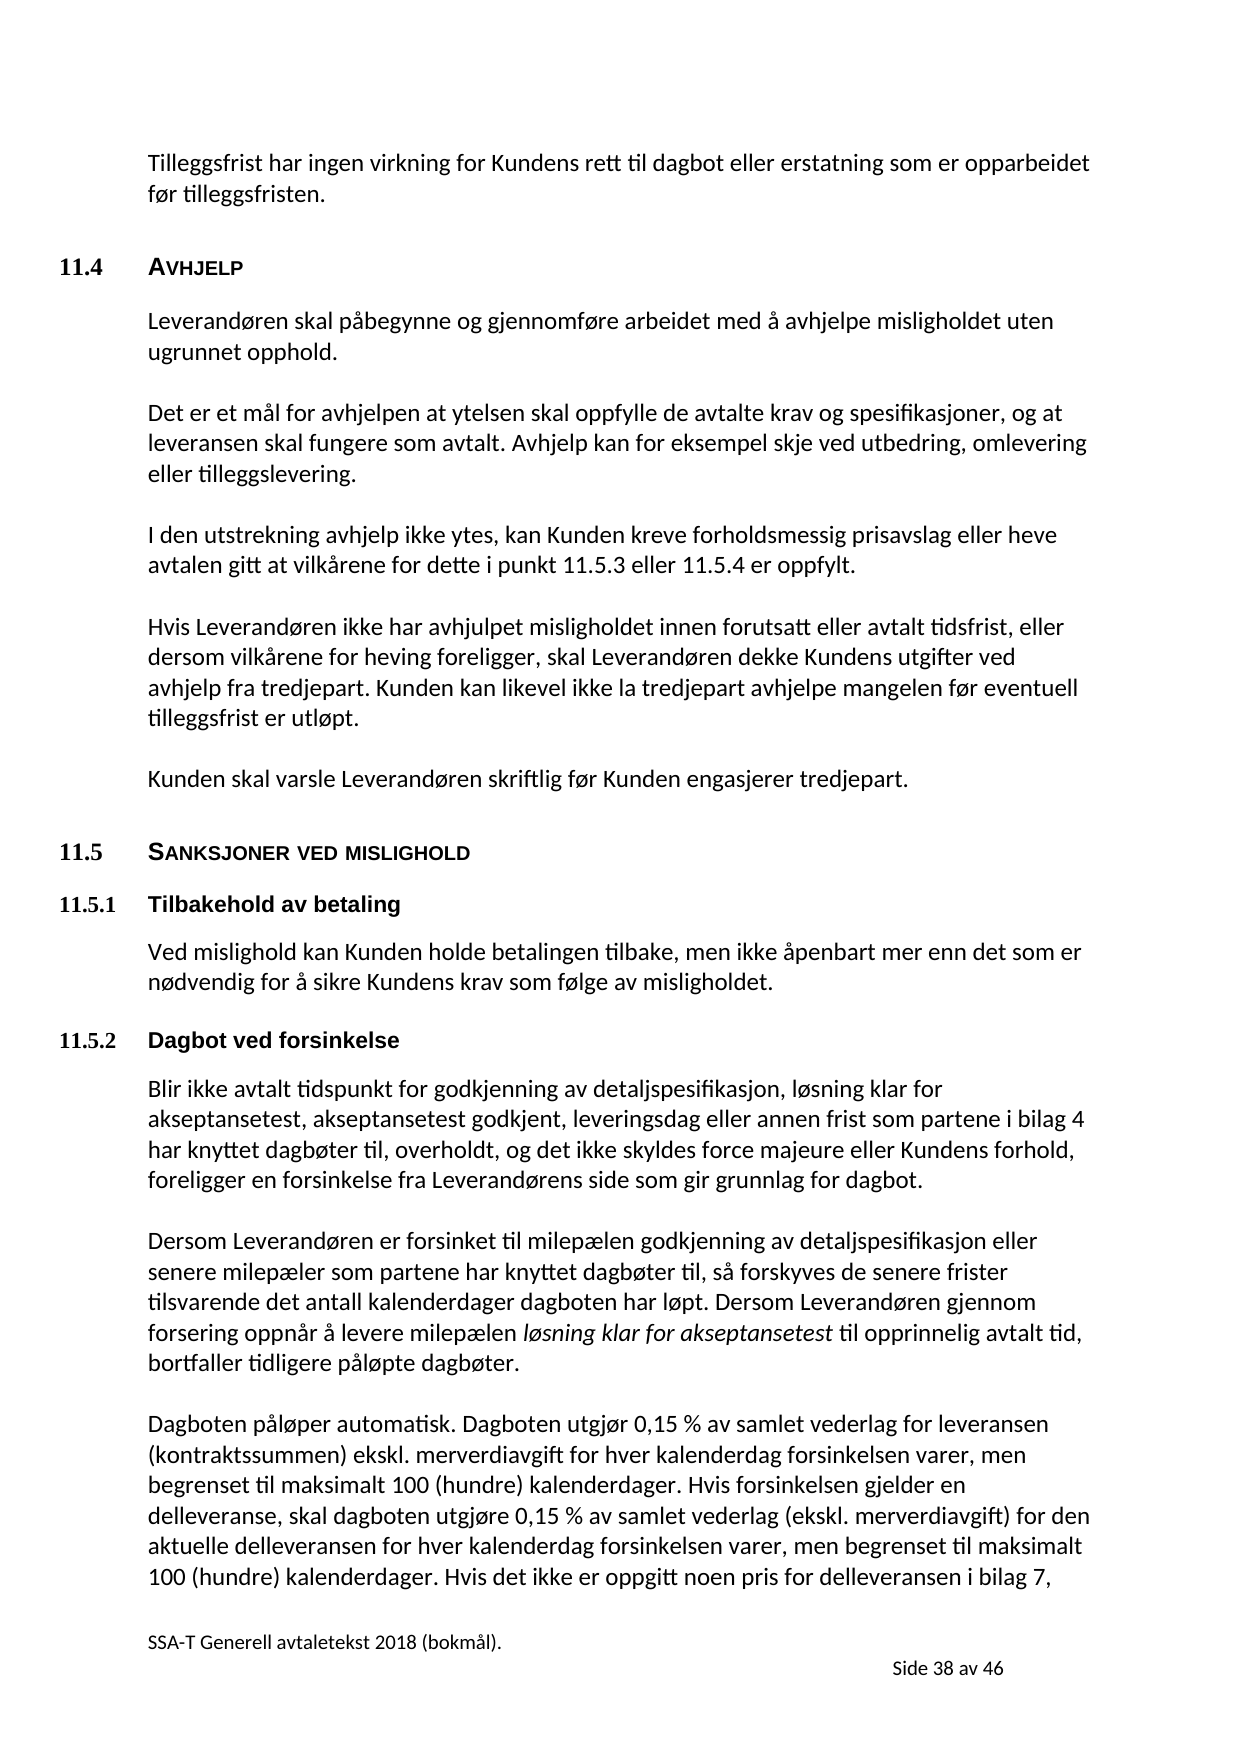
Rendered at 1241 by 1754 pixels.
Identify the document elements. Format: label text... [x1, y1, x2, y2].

subtitle Avhjelp [59, 252, 1093, 281]
text Kunden skal varsle Leverandøren skriftlig før Kunden engasjerer tredjepart. [148, 763, 1093, 794]
text I den utstrekning avhjelp ikke ytes, kan Kunden kreve forholdsmessig prisavslag eller heve avtalen gitt at vilkårene for dette i punkt 11.5.3 eller 11.5.4 er oppfylt. [148, 519, 1093, 580]
subtitle Sanksjoner ved mislighold [59, 837, 1093, 866]
text Tilleggsfrist har ingen virkning for Kundens rett til dagbot eller erstatning som er opparbeidet før tilleggsfristen. [148, 148, 1093, 209]
subtitle Dagbot ved forsinkelse [59, 1027, 1093, 1054]
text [148, 1408, 1093, 1592]
text Blir ikke avtalt tidspunkt for godkjenning av detaljspesifikasjon, løsning klar for akseptansetest, akseptansetest godkjent, leveringsdag eller annen frist som partene i bilag 4 har knyttet dagbøter til, overholdt, og det ikke skyldes force majeure eller Kundens forhold, foreligger en forsinkelse fra Leverandørens side som gir grunnlag for dagbot. [148, 1073, 1093, 1195]
text Ved mislighold kan Kunden holde betalingen tilbake, men ikke åpenbart mer enn det som er nødvendig for å sikre Kundens krav som følge av misligholdet. [148, 936, 1093, 997]
text Leverandøren skal påbegynne og gjennomføre arbeidet med å avhjelpe misligholdet uten ugrunnet opphold. [148, 306, 1093, 367]
text Hvis Leverandøren ikke har avhjulpet misligholdet innen forutsatt eller avtalt tidsfrist, eller dersom vilkårene for heving foreligger, skal Leverandøren dekke Kundens utgifter ved avhjelp fra tredjepart. Kunden kan likevel ikke la tredjepart avhjelpe mangelen før eventuell tilleggsfrist er utløpt. [148, 611, 1093, 733]
subtitle Tilbakehold av betaling [59, 891, 1093, 917]
text Det er et mål for avhjelpen at ytelsen skal oppfylle de avtalte krav og spesifikasjoner, og at leveransen skal fungere som avtalt. Avhjelp kan for eksempel skje ved utbedring, omlevering eller tilleggslevering. [148, 397, 1093, 489]
text Dersom Leverandøren er forsinket til milepælen godkjenning av detaljspesifikasjon eller senere milepæler som partene har knyttet dagbøter til, så forskyves de senere frister tilsvarende det antall kalenderdager dagboten har løpt. Dersom Leverandøren gjennom forsering oppnår å levere milepælen løsning klar for akseptansetest til opprinnelig avtalt tid, bortfaller tidligere påløpte dagbøter. [148, 1225, 1093, 1378]
